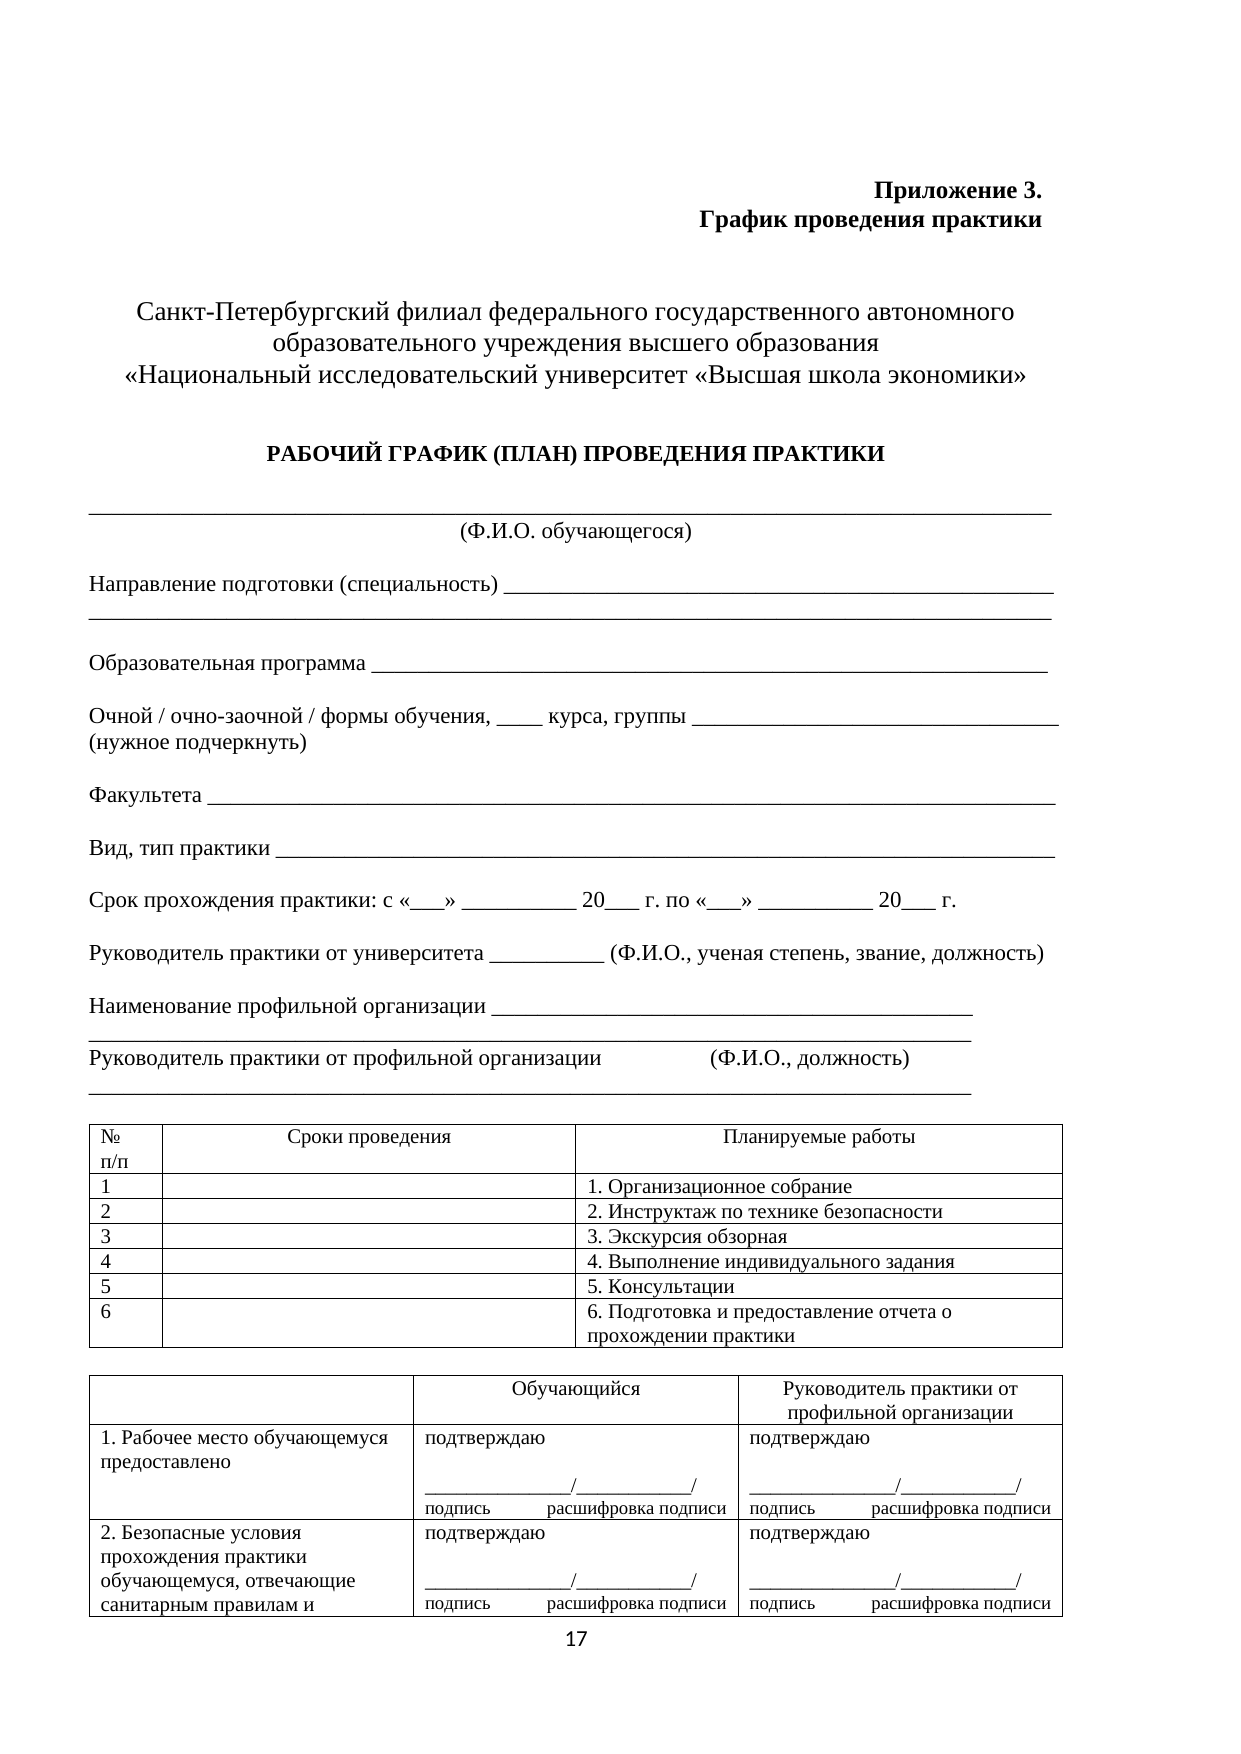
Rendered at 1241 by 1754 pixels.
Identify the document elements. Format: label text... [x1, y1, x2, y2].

text Санкт-Петербургский филиал федерального государственного автономного образовательного учреждения высшего образования [89, 295, 1063, 358]
table_header [90, 1376, 413, 1424]
table_cell 4. Выполнение индивидуального задания [576, 1249, 1062, 1273]
table_cell 1. Рабочее место обучающемуся предоставлено [90, 1425, 413, 1519]
text ____________________________________________________________________________________ [89, 491, 1063, 517]
table_cell 3. Экскурсия обзорная [576, 1224, 1062, 1248]
table_cell [163, 1274, 575, 1298]
text Срок прохождения практики: с «___» __________ 20___ г. по «___» __________ 20___ г. [89, 886, 1063, 913]
table_cell 3 [90, 1224, 162, 1248]
table_header № п/п [90, 1125, 162, 1173]
text Факультета __________________________________________________________________________ [89, 781, 1063, 807]
table_cell [163, 1224, 575, 1248]
table_cell [163, 1199, 575, 1223]
table_header Планируемые работы [576, 1125, 1062, 1173]
table_cell 4 [90, 1249, 162, 1273]
table_cell 6. Подготовка и предоставление отчета о прохождении практики [576, 1299, 1062, 1347]
table_cell 1. Организационное собрание [576, 1174, 1062, 1198]
table_cell [163, 1299, 575, 1347]
table_cell 5. Консультации [576, 1274, 1062, 1298]
table_header Сроки проведения [163, 1125, 575, 1173]
text Направление подготовки (специальность) ________________________________________________ ____________________________________________________________________________________ [89, 570, 1063, 623]
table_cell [414, 1520, 738, 1616]
table_cell 2. Инструктаж по технике безопасности [576, 1199, 1062, 1223]
text Приложение 3. [89, 176, 1042, 204]
table_cell [163, 1174, 575, 1198]
text Образовательная программа ___________________________________________________________ [89, 649, 1063, 675]
text Наименование профильной организации __________________________________________ _____________________________________________________________________________ Руководитель практики от профильной организации (Ф.И.О., должность) [89, 992, 1063, 1071]
text Очной / очно-заочной / формы обучения, ____ курса, группы ________________________________ [89, 702, 1063, 728]
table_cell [739, 1520, 1062, 1616]
table_header Руководитель практики от профильной организации [739, 1376, 1062, 1424]
text Вид, тип практики ____________________________________________________________________ [89, 833, 1063, 860]
text Руководитель практики от университета __________ (Ф.И.О., ученая степень, звание, должность) [89, 939, 1063, 965]
table_cell [163, 1249, 575, 1273]
text _____________________________________________________________________________ [89, 1071, 1063, 1097]
text «Национальный исследовательский университет «Высшая школа экономики» [89, 358, 1063, 389]
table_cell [90, 1520, 413, 1616]
text (Ф.И.О. обучающегося) [89, 517, 1063, 544]
text (нужное подчеркнуть) [89, 728, 1063, 754]
table_cell 2 [90, 1199, 162, 1223]
table_cell подтверждаю ______________/___________/ подпись расшифровка подписи [414, 1425, 738, 1519]
text График проведения практики [89, 204, 1042, 233]
table_cell 5 [90, 1274, 162, 1298]
table_cell подтверждаю ______________/___________/ подпись расшифровка подписи [739, 1425, 1062, 1519]
table_header Обучающийся [414, 1376, 738, 1424]
text РАБОЧИЙ ГРАФИК (ПЛАН) ПРОВЕДЕНИЯ ПРАКТИКИ [89, 440, 1063, 466]
table_cell 6 [90, 1299, 162, 1347]
table_cell 1 [90, 1174, 162, 1198]
